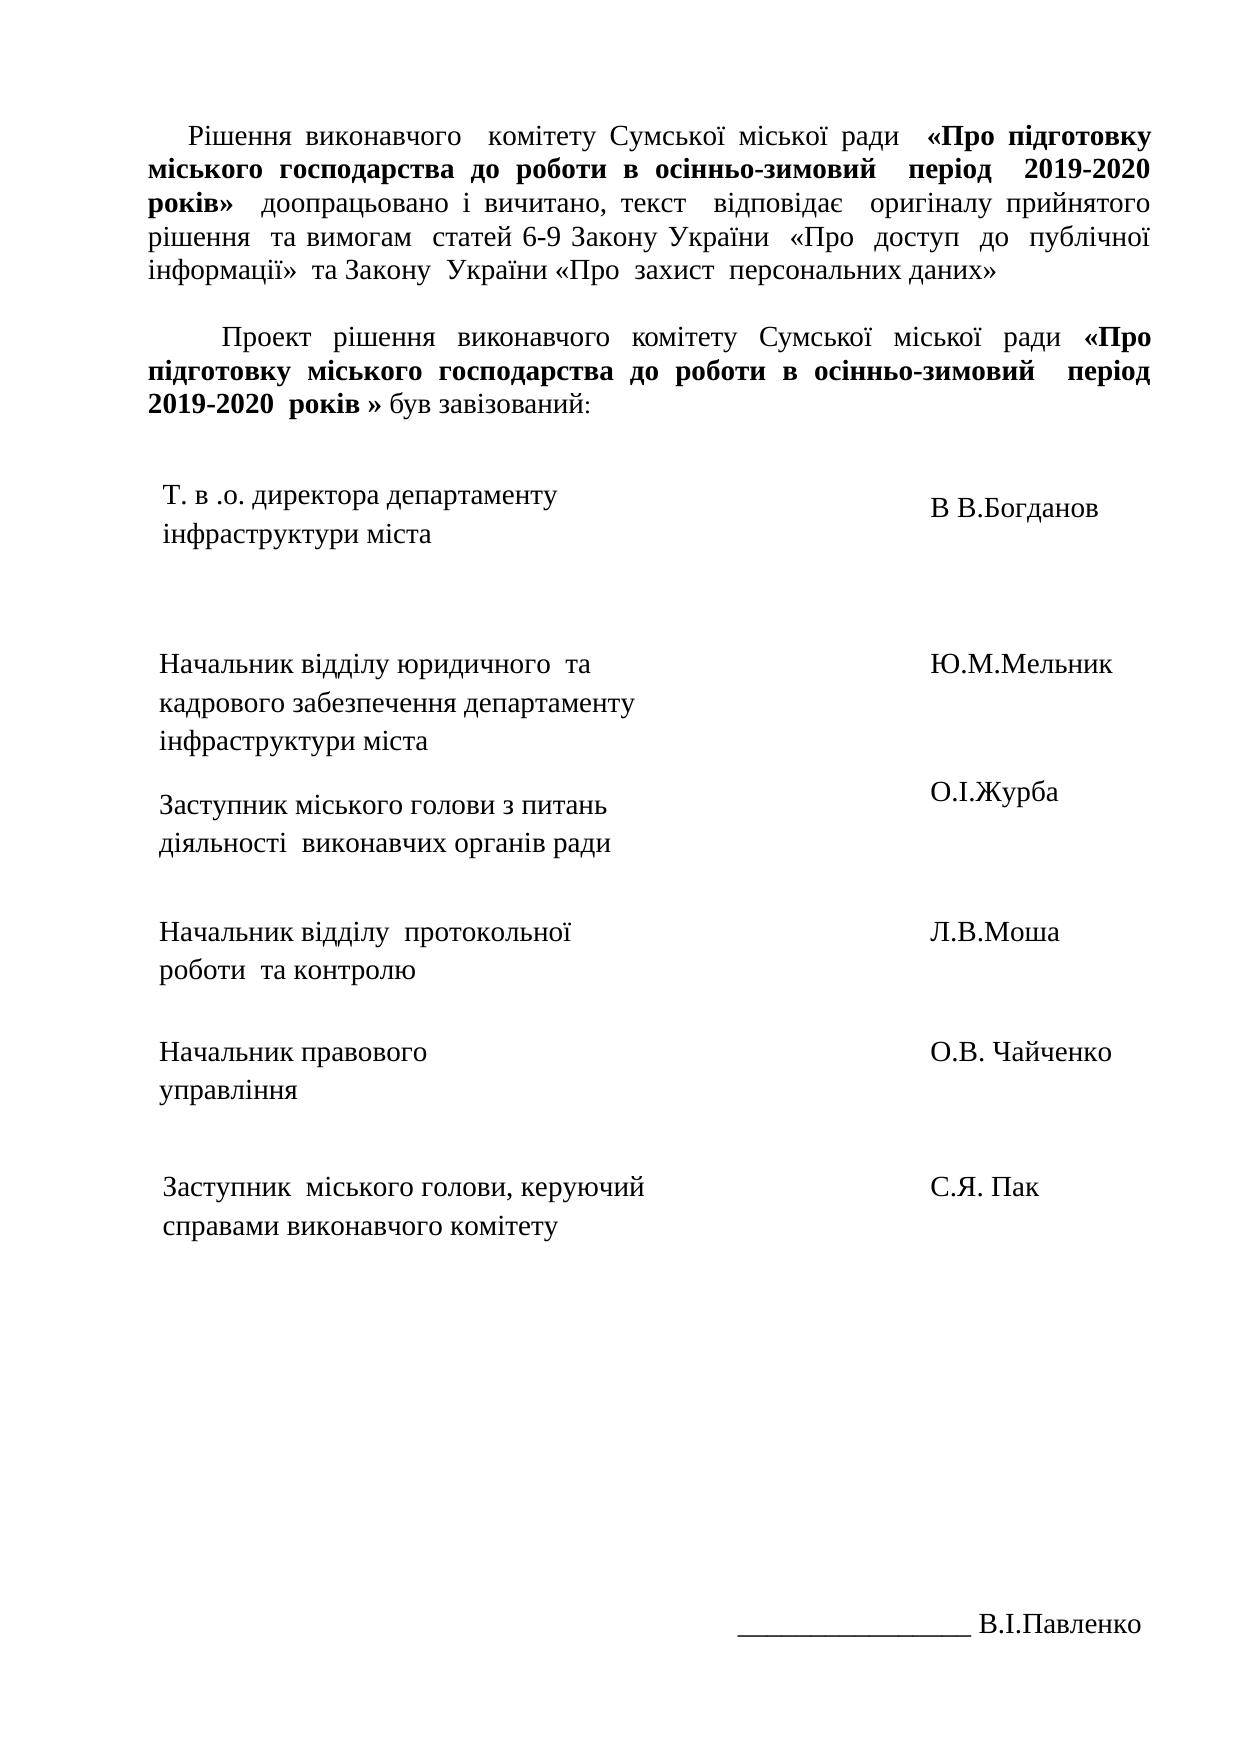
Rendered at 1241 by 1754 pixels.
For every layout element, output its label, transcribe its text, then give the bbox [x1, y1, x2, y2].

table_cell О.В. Чайченко [672, 1034, 1133, 1169]
table_cell Ю.М.Мельник [672, 634, 1133, 774]
table_cell С.Я. Пак [672, 1169, 1133, 1309]
table_cell О.І.Журба [672, 775, 1133, 914]
table_cell Начальник відділу протокольної роботи та контролю [123, 914, 672, 1034]
table_cell Заступник міського голови, керуючий справами виконавчого комітету [123, 1169, 672, 1309]
text Проект рішення виконавчого комітету Сумської міської ради «Про підготовку міського господарства до роботи в осінньо-зимовий період 2019-2020 років » був завізований: [148, 319, 1152, 420]
table_header Т. в .о. директора департаменту інфраструктури міста [123, 478, 672, 634]
table_cell Л.В.Моша [672, 914, 1133, 1034]
text ________________ В.І.Павленко [148, 1606, 1152, 1639]
table_cell Начальник правового управління [123, 1034, 672, 1169]
table_cell Заступник міського голови з питань діяльності виконавчих органів ради [123, 775, 672, 914]
table_header В В.Богданов [672, 478, 1133, 634]
text Рішення виконавчого комітету Сумської міської ради «Про підготовку міського господарства до роботи в осінньо-зимовий період 2019-2020 років» доопрацьовано і вичитано, текст відповідає оригіналу прийнятого рішення та вимогам статей 6-9 Закону України «Про доступ до публічної інформації» та Закону України «Про захист персональних даних» [148, 118, 1152, 286]
table_cell Начальник відділу юридичного та кадрового забезпечення департаменту інфраструктури міста [123, 634, 672, 774]
